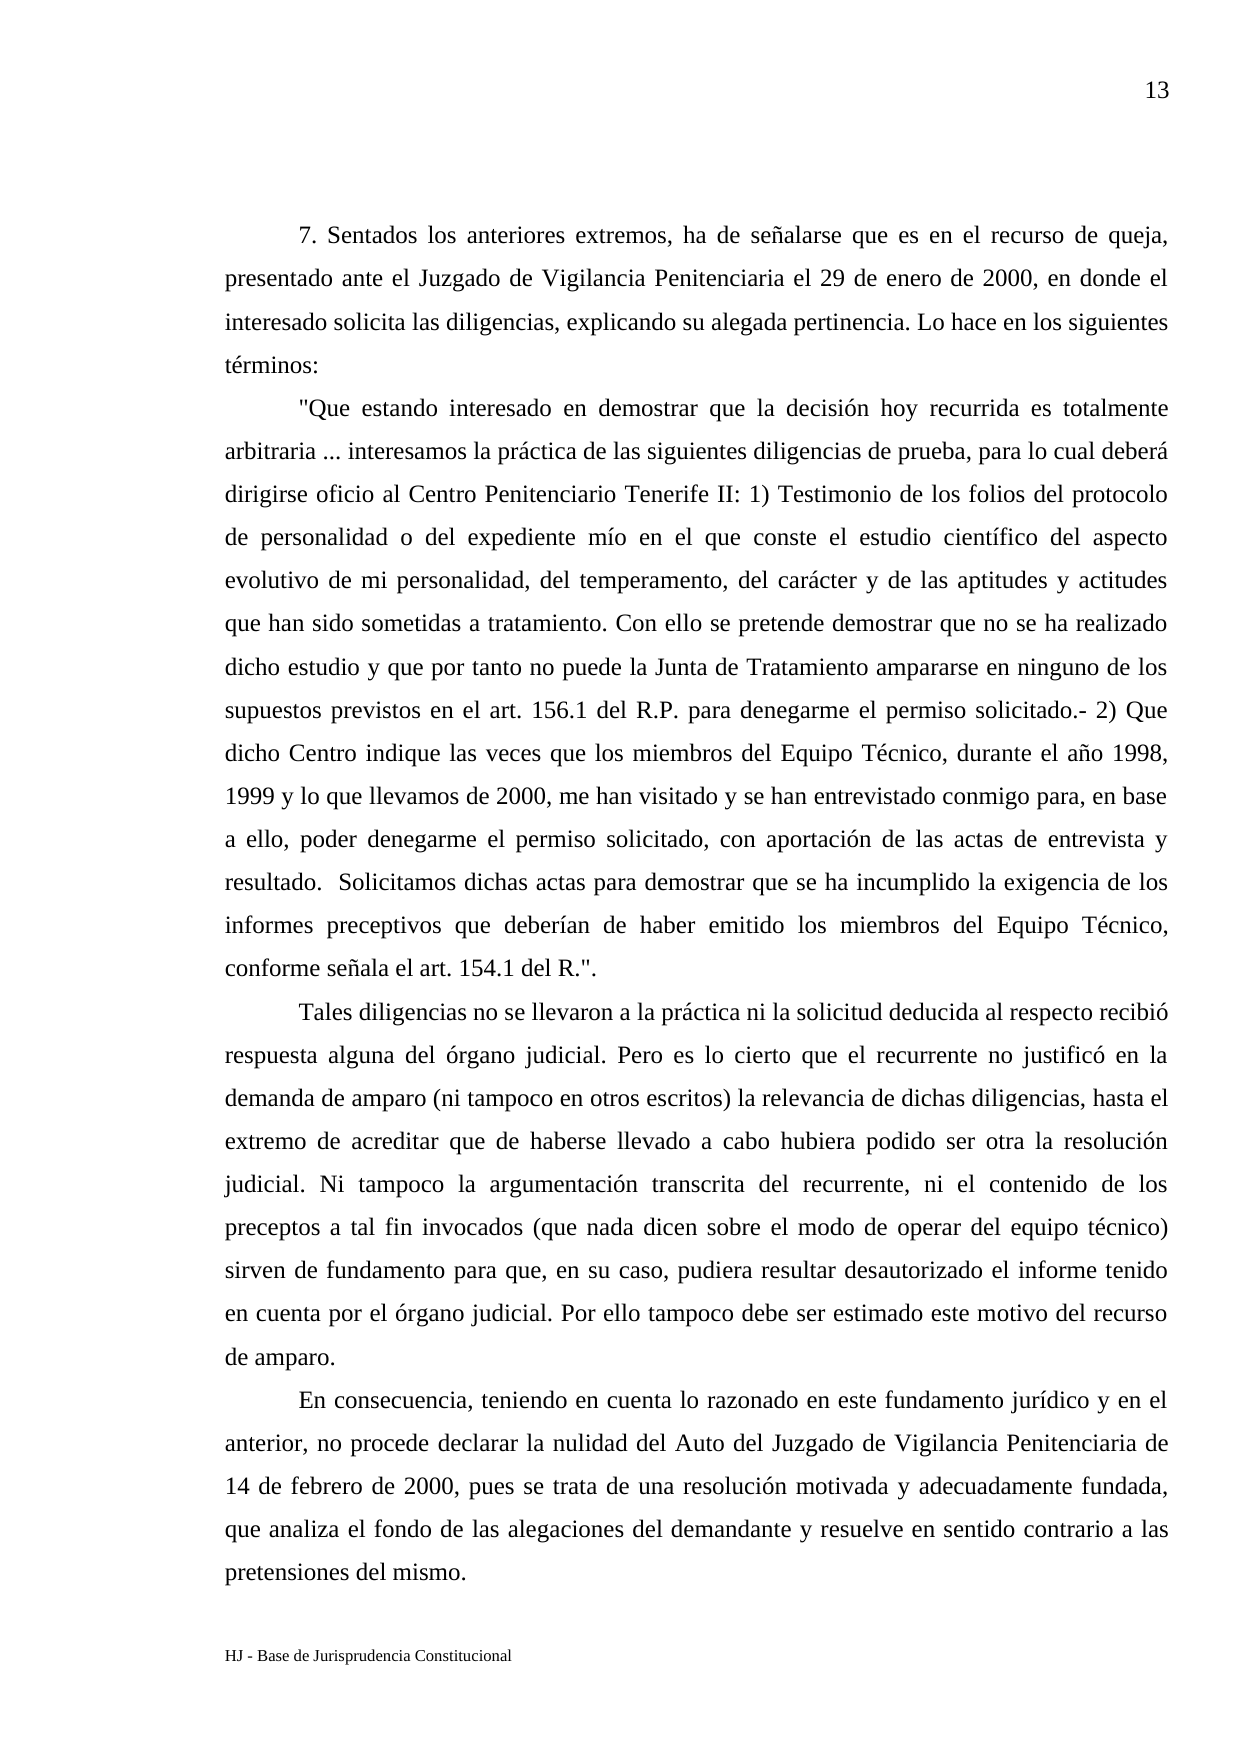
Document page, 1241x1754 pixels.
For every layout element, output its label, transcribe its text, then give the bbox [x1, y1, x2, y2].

text "Que estando interesado en demostrar que la decisión hoy recurrida es totalmente arbitraria ... interesamos la práctica de las siguientes diligencias de prueba, para lo cual deberá dirigirse oficio al Centro Penitenciario Tenerife II: 1) Testimonio de los folios del protocolo de personalidad o del expediente mío en el que conste el estudio científico del aspecto evolutivo de mi personalidad, del temperamento, del carácter y de las aptitudes y actitudes que han sido sometidas a tratamiento. Con ello se pretende demostrar que no se ha realizado dicho estudio y que por tanto no puede la Junta de Tratamiento ampararse en ninguno de los supuestos previstos en el art. 156.1 del R.P. para denegarme el permiso solicitado.- 2) Que dicho Centro indique las veces que los miembros del Equipo Técnico, durante el año 1998, 1999 y lo que llevamos de 2000, me han visitado y se han entrevistado conmigo para, en base a ello, poder denegarme el permiso solicitado, con aportación de las actas de entrevista y resultado. Solicitamos dichas actas para demostrar que se ha incumplido la exigencia de los informes preceptivos que deberían de haber emitido los miembros del Equipo Técnico, conforme señala el art. 154.1 del R.". [224, 393, 1169, 982]
text En consecuencia, teniendo en cuenta lo razonado en este fundamento jurídico y en el anterior, no procede declarar la nulidad del Auto del Juzgado de Vigilancia Penitenciaria de 14 de febrero de 2000, pues se trata de una resolución motivada y adecuadamente fundada, que analiza el fondo de las alegaciones del demandante y resuelve en sentido contrario a las pretensiones del mismo. [224, 1385, 1169, 1586]
text 7. Sentados los anteriores extremos, ha de señalarse que es en el recurso de queja, presentado ante el Juzgado de Vigilancia Penitenciaria el 29 de enero de 2000, en donde el interesado solicita las diligencias, explicando su alegada pertinencia. Lo hace en los siguientes términos: [224, 220, 1169, 378]
text Tales diligencias no se llevaron a la práctica ni la solicitud deducida al respecto recibió respuesta alguna del órgano judicial. Pero es lo cierto que el recurrente no justificó en la demanda de amparo (ni tampoco en otros escritos) la relevancia de dichas diligencias, hasta el extremo de acreditar que de haberse llevado a cabo hubiera podido ser otra la resolución judicial. Ni tampoco la argumentación transcrita del recurrente, ni el contenido de los preceptos a tal fin invocados (que nada dicen sobre el modo de operar del equipo técnico) sirven de fundamento para que, en su caso, pudiera resultar desautorizado el informe tenido en cuenta por el órgano judicial. Por ello tampoco debe ser estimado este motivo del recurso de amparo. [224, 997, 1169, 1370]
